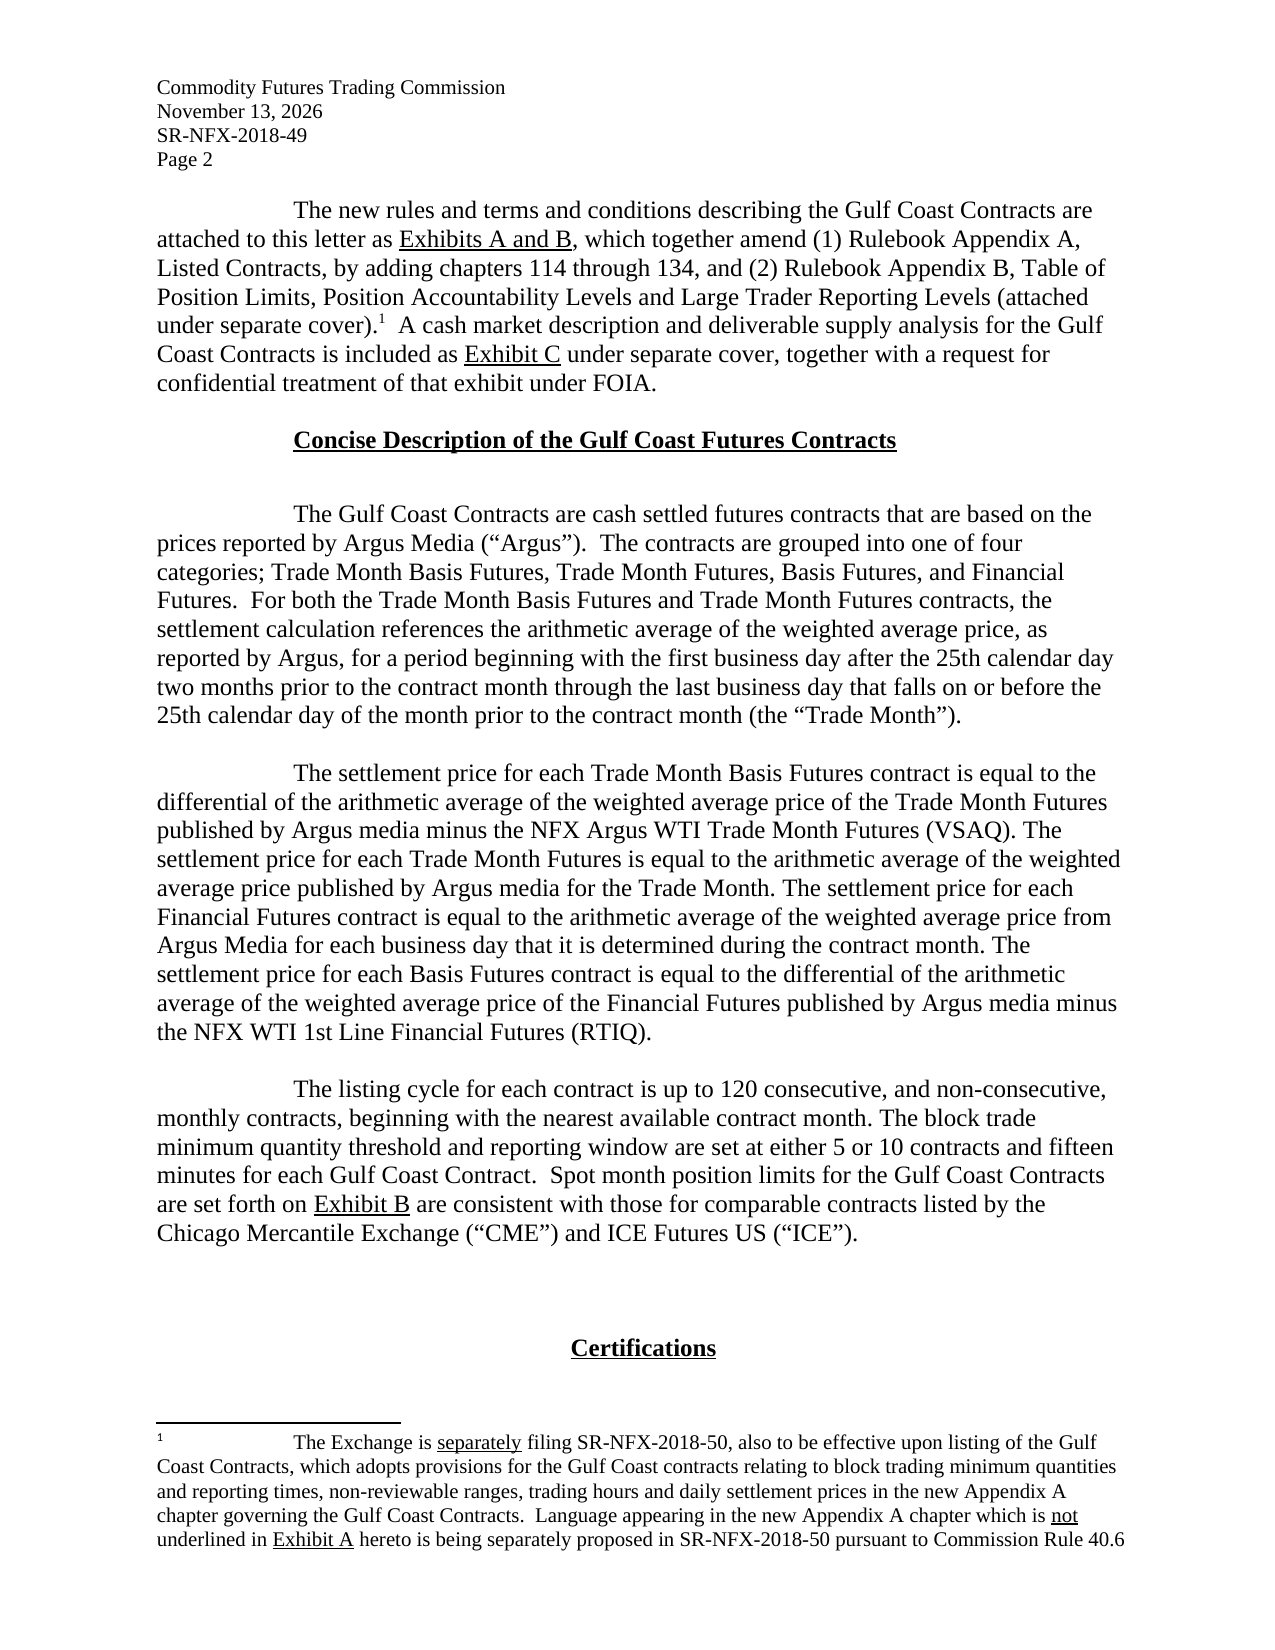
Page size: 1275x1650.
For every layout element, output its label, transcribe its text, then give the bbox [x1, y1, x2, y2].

text Certifications [157, 1333, 1130, 1362]
text The settlement price for each Trade Month Basis Futures contract is equal to the differential of the arithmetic average of the weighted average price of the Trade Month Futures published by Argus media minus the NFX Argus WTI Trade Month Futures (VSAQ). The settlement price for each Trade Month Futures is equal to the arithmetic average of the weighted average price published by Argus media for the Trade Month. The settlement price for each Financial Futures contract is equal to the arithmetic average of the weighted average price from Argus Media for each business day that it is determined during the contract month. The settlement price for each Basis Futures contract is equal to the differential of the arithmetic average of the weighted average price of the Financial Futures published by Argus media minus the NFX WTI 1st Line Financial Futures (RTIQ). [157, 758, 1130, 1046]
text Concise Description of the Gulf Coast Futures Contracts [157, 425, 1130, 454]
text The Gulf Coast Contracts are cash settled futures contracts that are based on the prices reported by Argus Media (“Argus”). The contracts are grouped into one of four categories; Trade Month Basis Futures, Trade Month Futures, Basis Futures, and Financial Futures. For both the Trade Month Basis Futures and Trade Month Futures contracts, the settlement calculation references the arithmetic average of the weighted average price, as reported by Argus, for a period beginning with the first business day after the 25th calendar day two months prior to the contract month through the last business day that falls on or before the 25th calendar day of the month prior to the contract month (the “Trade Month”). [157, 499, 1130, 729]
text The new rules and terms and conditions describing the Gulf Coast Contracts are attached to this letter as Exhibits A and B, which together amend (1) Rulebook Appendix A, Listed Contracts, by adding chapters 114 through 134, and (2) Rulebook Appendix B, Table of Position Limits, Position Accountability Levels and Large Trader Reporting Levels (attached under separate cover). A cash market description and deliverable supply analysis for the Gulf Coast Contracts is included as Exhibit C under separate cover, together with a request for confidential treatment of that exhibit under FOIA. [157, 195, 1130, 397]
text The listing cycle for each contract is up to 120 consecutive, and non-consecutive, monthly contracts, beginning with the nearest available contract month. The block trade minimum quantity threshold and reporting window are set at either 5 or 10 contracts and fifteen minutes for each Gulf Coast Contract. Spot month position limits for the Gulf Coast Contracts are set forth on Exhibit B are consistent with those for comparable contracts listed by the Chicago Mercantile Exchange (“CME”) and ICE Futures US (“ICE”). [157, 1074, 1130, 1247]
